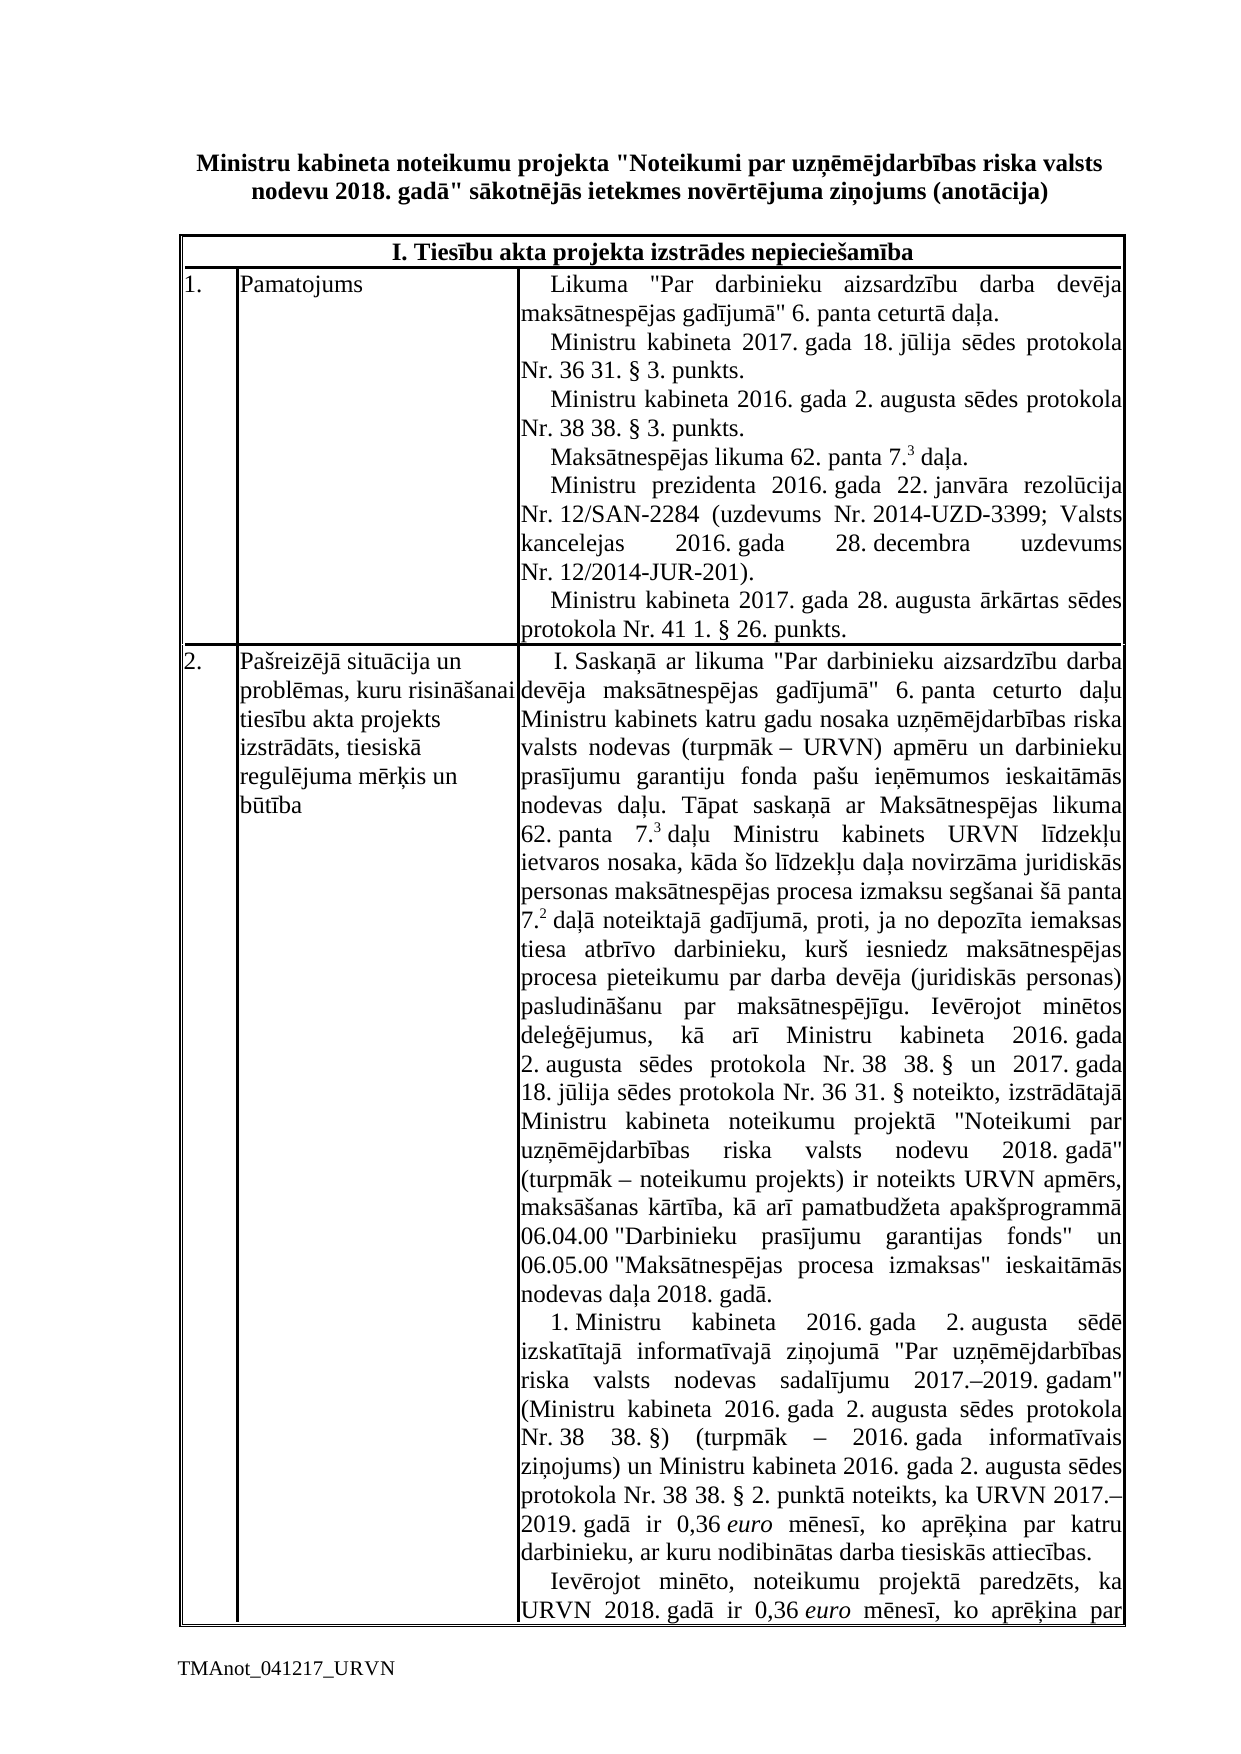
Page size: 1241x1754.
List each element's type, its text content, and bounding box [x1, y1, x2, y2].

table_cell Pamatojums [239, 269, 517, 643]
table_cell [518, 643, 1124, 1624]
table_cell 2. [181, 643, 237, 1624]
table_cell Likuma "Par darbinieku aizsardzību darba devēja maksātnespējas gadījumā" 6. panta ceturtā daļa. Ministru kabineta 2017. gada 18. jūlija sēdes protokola Nr. 36 31. § 3. punkts. Ministru kabineta 2016. gada 2. augusta sēdes protokola Nr. 38 38. § 3. punkts. Maksātnespējas likuma 62. panta 7.3 daļa. Ministru prezidenta 2016. gada 22. janvāra rezolūcija Nr. 12/SAN-2284 (uzdevums Nr. 2014-UZD-3399; Valsts kancelejas 2016. gada 28. decembra uzdevums Nr. 12/2014-JUR-201). Ministru kabineta 2017. gada 28. augusta ārkārtas sēdes protokola Nr. 41 1. § 26. punkts. [520, 266, 1123, 643]
table_cell 1. [183, 266, 236, 643]
text Ministru kabineta noteikumu projekta "Noteikumi par uzņēmējdarbības riska valsts nodevu 2018. gadā" sākotnējās ietekmes novērtējuma ziņojums (anotācija) [177, 148, 1122, 205]
table_header I. Tiesību akta projekta izstrādes nepieciešamība [183, 237, 1123, 266]
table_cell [237, 646, 518, 1624]
